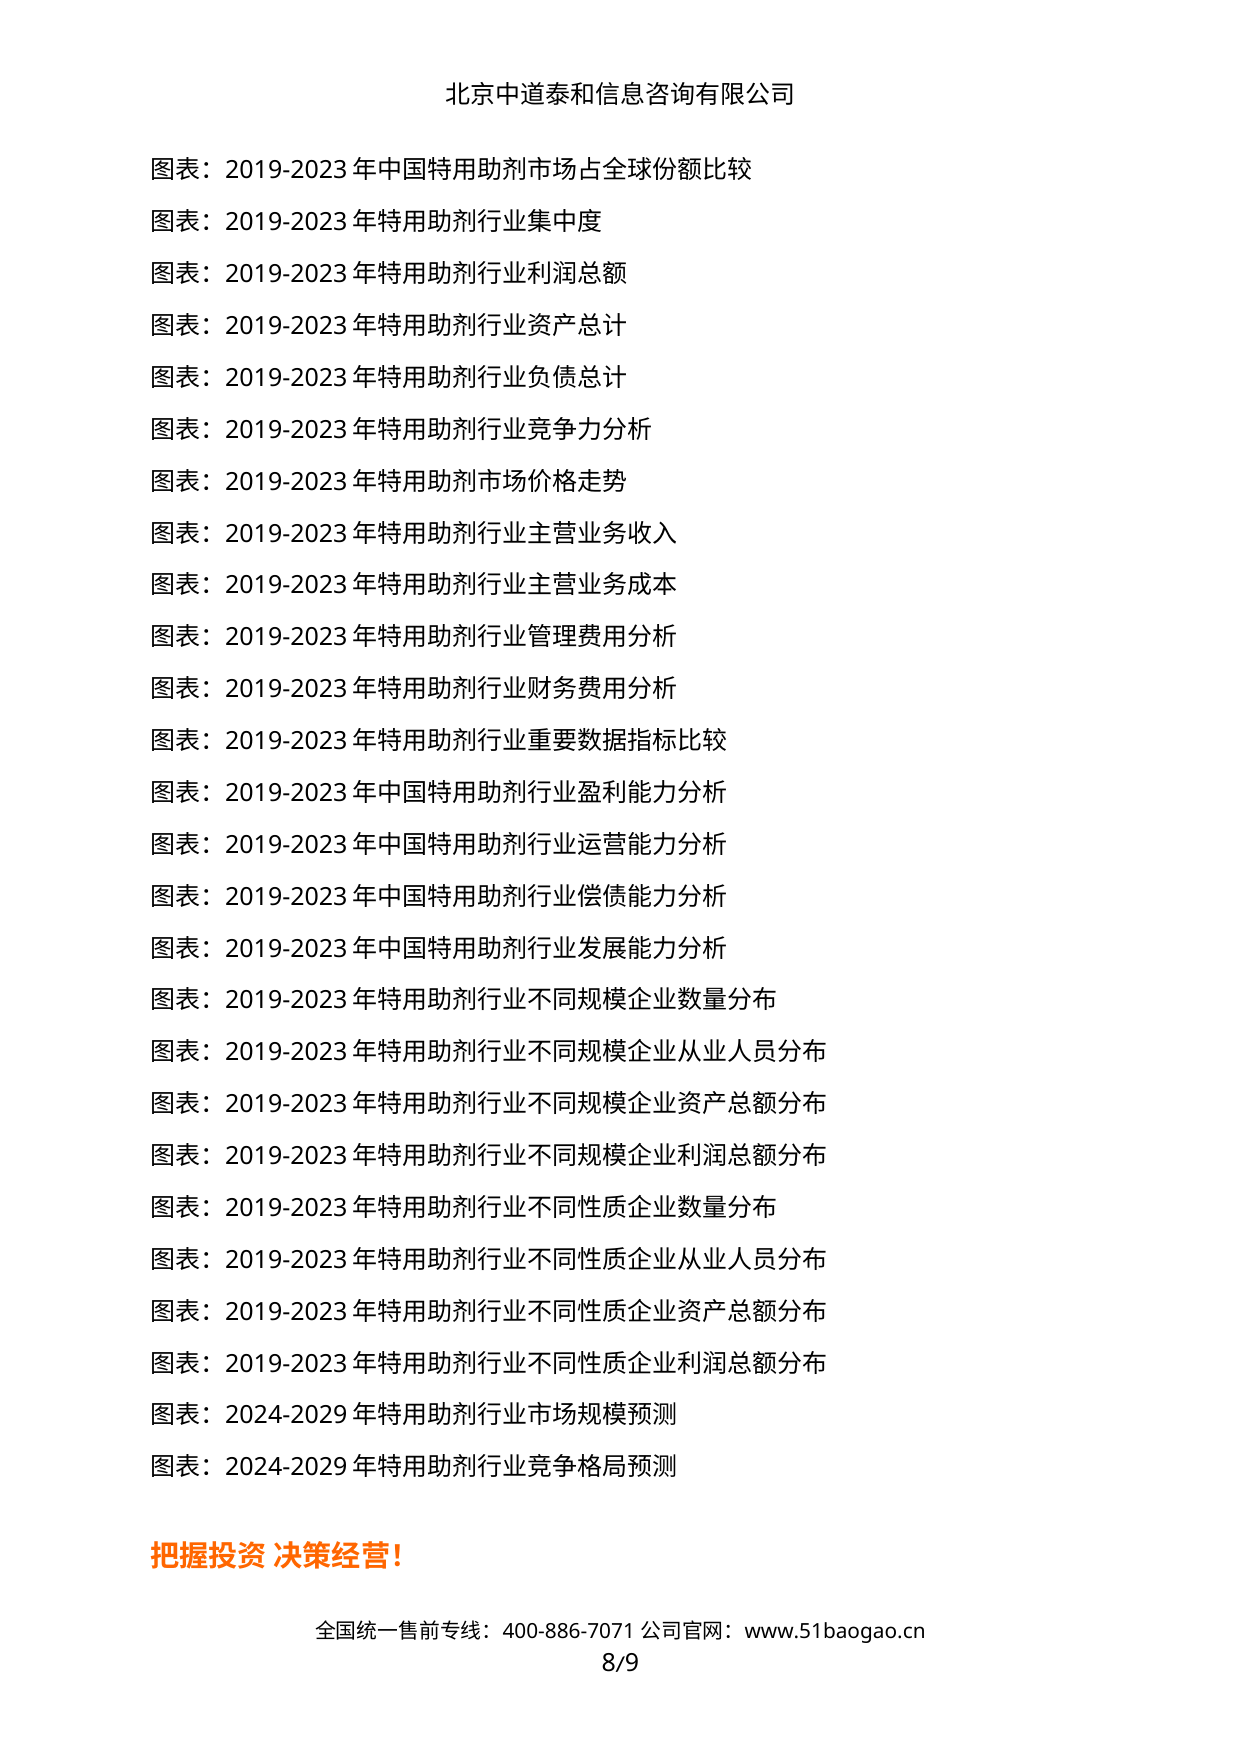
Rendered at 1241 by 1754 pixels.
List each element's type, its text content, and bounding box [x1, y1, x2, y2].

text 图表：2019-2023年特用助剂行业主营业务收入 [150, 513, 1090, 549]
text 图表：2024-2029年特用助剂行业市场规模预测 [150, 1395, 1090, 1431]
text 图表：2019-2023年特用助剂行业负债总计 [150, 357, 1090, 394]
text 图表：2019-2023年特用助剂行业资产总计 [150, 306, 1090, 342]
text 图表：2019-2023年特用助剂行业管理费用分析 [150, 617, 1090, 653]
text 图表：2019-2023年特用助剂行业不同性质企业利润总额分布 [150, 1343, 1090, 1379]
text 图表：2019-2023年特用助剂行业重要数据指标比较 [150, 721, 1090, 757]
text 图表：2019-2023年中国特用助剂行业偿债能力分析 [150, 876, 1090, 912]
text 图表：2019-2023年中国特用助剂市场占全球份额比较 [150, 150, 1090, 186]
text 图表：2019-2023年特用助剂市场价格走势 [150, 461, 1090, 497]
text 图表：2019-2023年特用助剂行业财务费用分析 [150, 669, 1090, 705]
text 图表：2019-2023年特用助剂行业不同规模企业从业人员分布 [150, 1032, 1090, 1068]
text 图表：2019-2023年特用助剂行业不同性质企业从业人员分布 [150, 1239, 1090, 1276]
text 图表：2019-2023年特用助剂行业利润总额 [150, 254, 1090, 290]
text 图表：2019-2023年特用助剂行业不同规模企业资产总额分布 [150, 1084, 1090, 1120]
text 图表：2019-2023年特用助剂行业不同规模企业数量分布 [150, 980, 1090, 1016]
text 图表：2019-2023年特用助剂行业不同性质企业资产总额分布 [150, 1291, 1090, 1327]
text 图表：2019-2023年特用助剂行业主营业务成本 [150, 565, 1090, 601]
text 图表：2024-2029年特用助剂行业竞争格局预测 [150, 1447, 1090, 1483]
text 图表：2019-2023年特用助剂行业集中度 [150, 202, 1090, 238]
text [150, 1499, 1090, 1575]
text 图表：2019-2023年特用助剂行业不同性质企业数量分布 [150, 1187, 1090, 1224]
text 图表：2019-2023年中国特用助剂行业发展能力分析 [150, 928, 1090, 964]
text 图表：2019-2023年特用助剂行业不同规模企业利润总额分布 [150, 1136, 1090, 1172]
text 图表：2019-2023年中国特用助剂行业盈利能力分析 [150, 772, 1090, 809]
text 图表：2019-2023年特用助剂行业竞争力分析 [150, 409, 1090, 446]
text 图表：2019-2023年中国特用助剂行业运营能力分析 [150, 824, 1090, 861]
